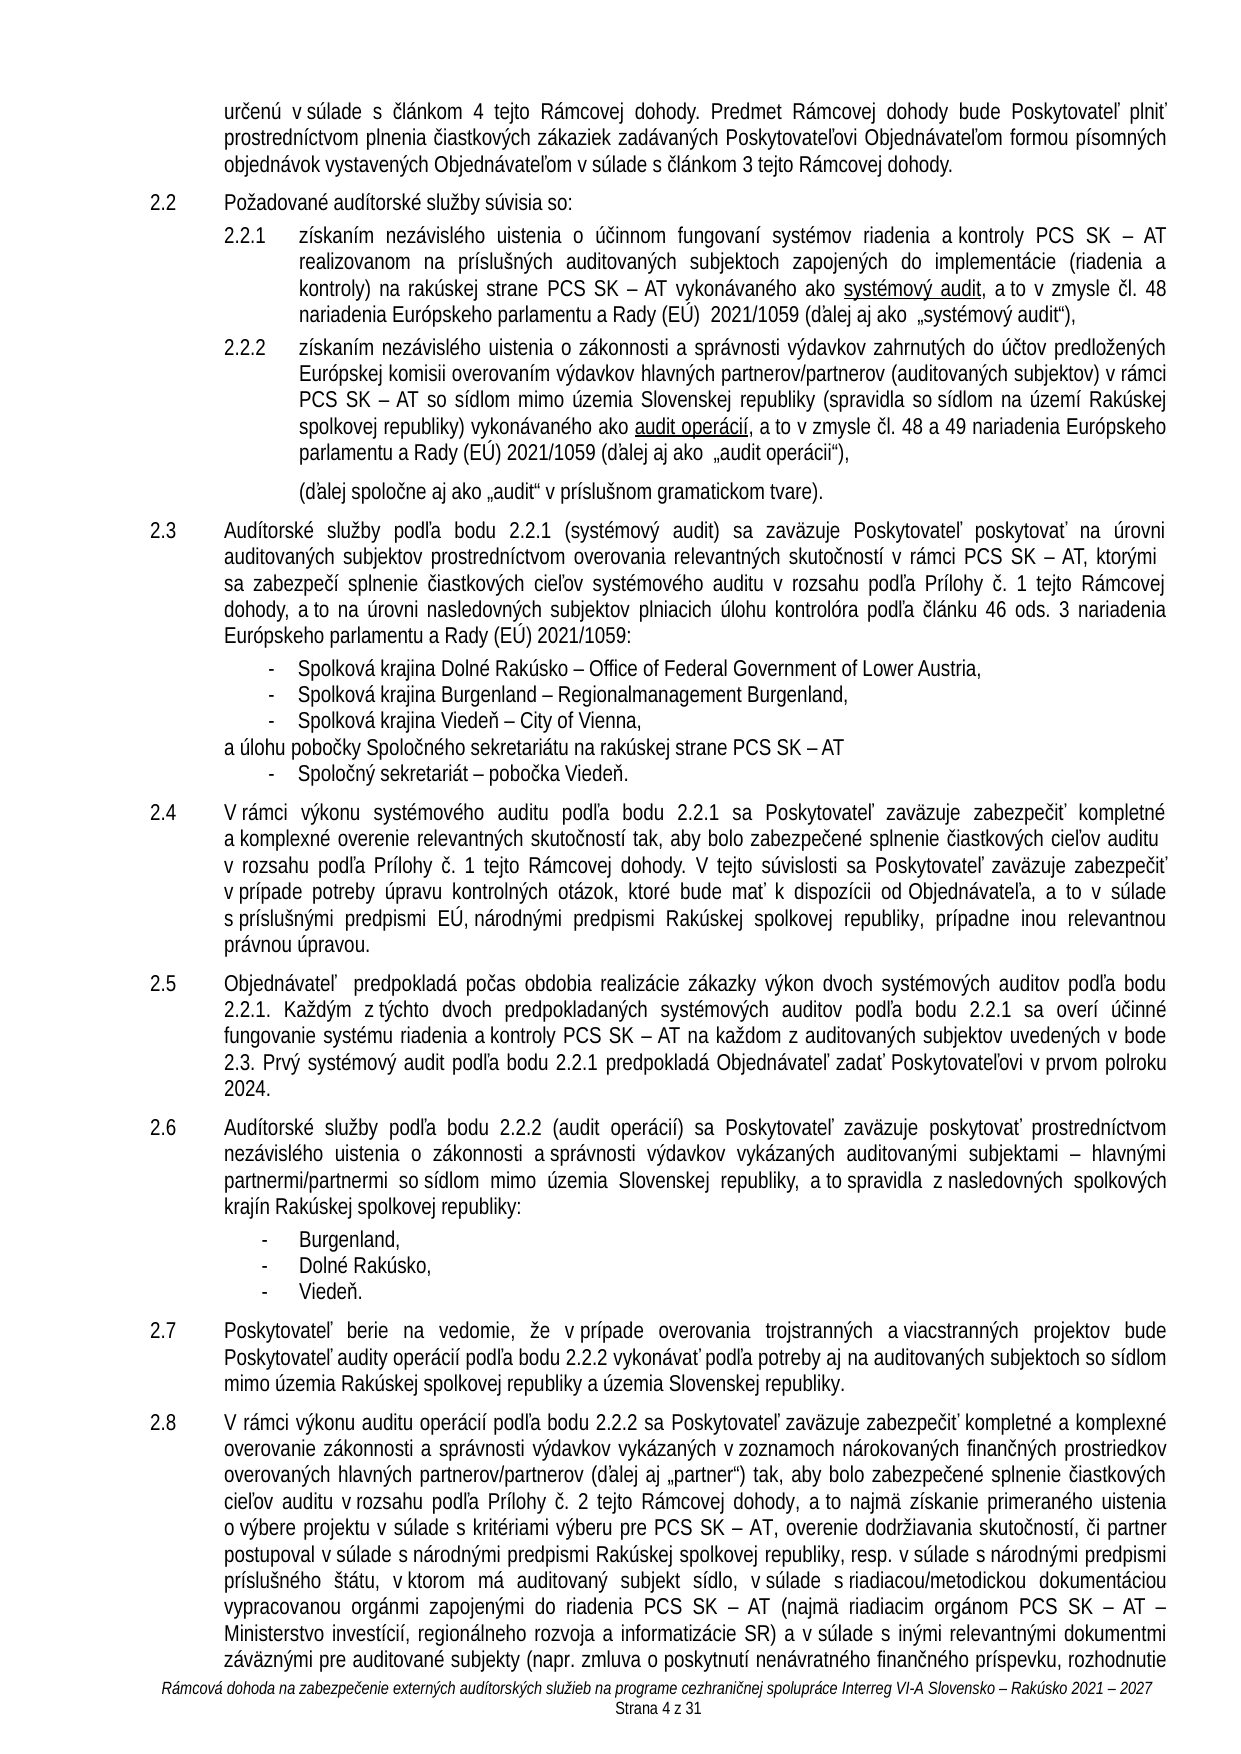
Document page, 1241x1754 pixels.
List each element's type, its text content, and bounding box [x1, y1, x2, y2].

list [150, 98, 1167, 177]
list Audítorské služby podľa bodu 2.2.2 (audit operácií) sa Poskytovateľ zaväzuje poskytovať prostredníctvom nezávislého uistenia o zákonnosti a správnosti výdavkov vykázaných auditovanými subjektami – hlavnými partnermi/partnermi so sídlom mimo územia Slovenskej republiky, a to spravidla z nasledovných spolkových krajín Rakúskej spolkovej republiky: [150, 1114, 1167, 1219]
list V rámci výkonu systémového auditu podľa bodu 2.2.1 sa Poskytovateľ zaväzuje zabezpečiť kompletné a komplexné overenie relevantných skutočností tak, aby bolo zabezpečené splnenie čiastkových cieľov auditu v rozsahu podľa Prílohy č. 1 tejto Rámcovej dohody. V tejto súvislosti sa Poskytovateľ zaväzuje zabezpečiť v prípade potreby úpravu kontrolných otázok, ktoré bude mať k dispozícii od Objednávateľa, a to v súlade s príslušnými predpismi EÚ, národnými predpismi Rakúskej spolkovej republiky, prípadne inou relevantnou právnou úpravou. [150, 799, 1167, 957]
list Audítorské služby podľa bodu 2.2.1 (systémový audit) sa zaväzuje Poskytovateľ poskytovať na úrovni auditovaných subjektov prostredníctvom overovania relevantných skutočností v rámci PCS SK – AT, ktorými sa zabezpečí splnenie čiastkových cieľov systémového auditu v rozsahu podľa Prílohy č. 1 tejto Rámcovej dohody, a to na úrovni nasledovných subjektov plniacich úlohu kontrolóra podľa článku 46 ods. 3 nariadenia Európskeho parlamentu a Rady (EÚ) 2021/1059: [150, 517, 1167, 648]
list Spolková krajina Dolné Rakúsko – Office of Federal Government of Lower Austria, [268, 655, 1167, 681]
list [150, 1409, 1167, 1672]
list Dolné Rakúsko, [261, 1252, 1167, 1278]
list získaním nezávislého uistenia o zákonnosti a správnosti výdavkov zahrnutých do účtov predložených Európskej komisii overovaním výdavkov hlavných partnerov/partnerov (auditovaných subjektov) v rámci PCS SK – AT so sídlom mimo územia Slovenskej republiky (spravidla so sídlom na území Rakúskej spolkovej republiky) vykonávaného ako audit operácií, a to v zmysle čl. 48 a 49 nariadenia Európskeho parlamentu a Rady (EÚ) 2021/1059 (ďalej aj ako „audit operácii“), [224, 334, 1167, 465]
list Viedeň. [261, 1278, 1167, 1305]
list Spolková krajina Viedeň – City of Vienna, [268, 707, 1167, 734]
list (ďalej spoločne aj ako „audit“ v príslušnom gramatickom tvare). [299, 478, 1167, 504]
text a úlohu pobočky Spoločného sekretariátu na rakúskej strane PCS SK – AT [224, 734, 1167, 760]
list získaním nezávislého uistenia o účinnom fungovaní systémov riadenia a kontroly PCS SK – AT realizovanom na príslušných auditovaných subjektoch zapojených do implementácie (riadenia a kontroly) na rakúskej strane PCS SK – AT vykonávaného ako systémový audit, a to v zmysle čl. 48 nariadenia Európskeho parlamentu a Rady (EÚ) 2021/1059 (ďalej aj ako „systémový audit“), [224, 222, 1167, 327]
list Poskytovateľ berie na vedomie, že v prípade overovania trojstranných a viacstranných projektov bude Poskytovateľ audity operácií podľa bodu 2.2.2 vykonávať podľa potreby aj na auditovaných subjektoch so sídlom mimo územia Rakúskej spolkovej republiky a územia Slovenskej republiky. [150, 1317, 1167, 1396]
list Požadované audítorské služby súvisia so: [150, 189, 1167, 216]
list Spoločný sekretariát – pobočka Viedeň. [268, 760, 1167, 787]
list Spolková krajina Burgenland – Regionalmanagement Burgenland, [268, 681, 1167, 707]
list Objednávateľ predpokladá počas obdobia realizácie zákazky výkon dvoch systémových auditov podľa bodu 2.2.1. Každým z týchto dvoch predpokladaných systémových auditov podľa bodu 2.2.1 sa overí účinné fungovanie systému riadenia a kontroly PCS SK – AT na každom z auditovaných subjektov uvedených v bode 2.3. Prvý systémový audit podľa bodu 2.2.1 predpokladá Objednávateľ zadať Poskytovateľovi v prvom polroku 2024. [150, 970, 1167, 1101]
list Burgenland, [261, 1226, 1167, 1252]
